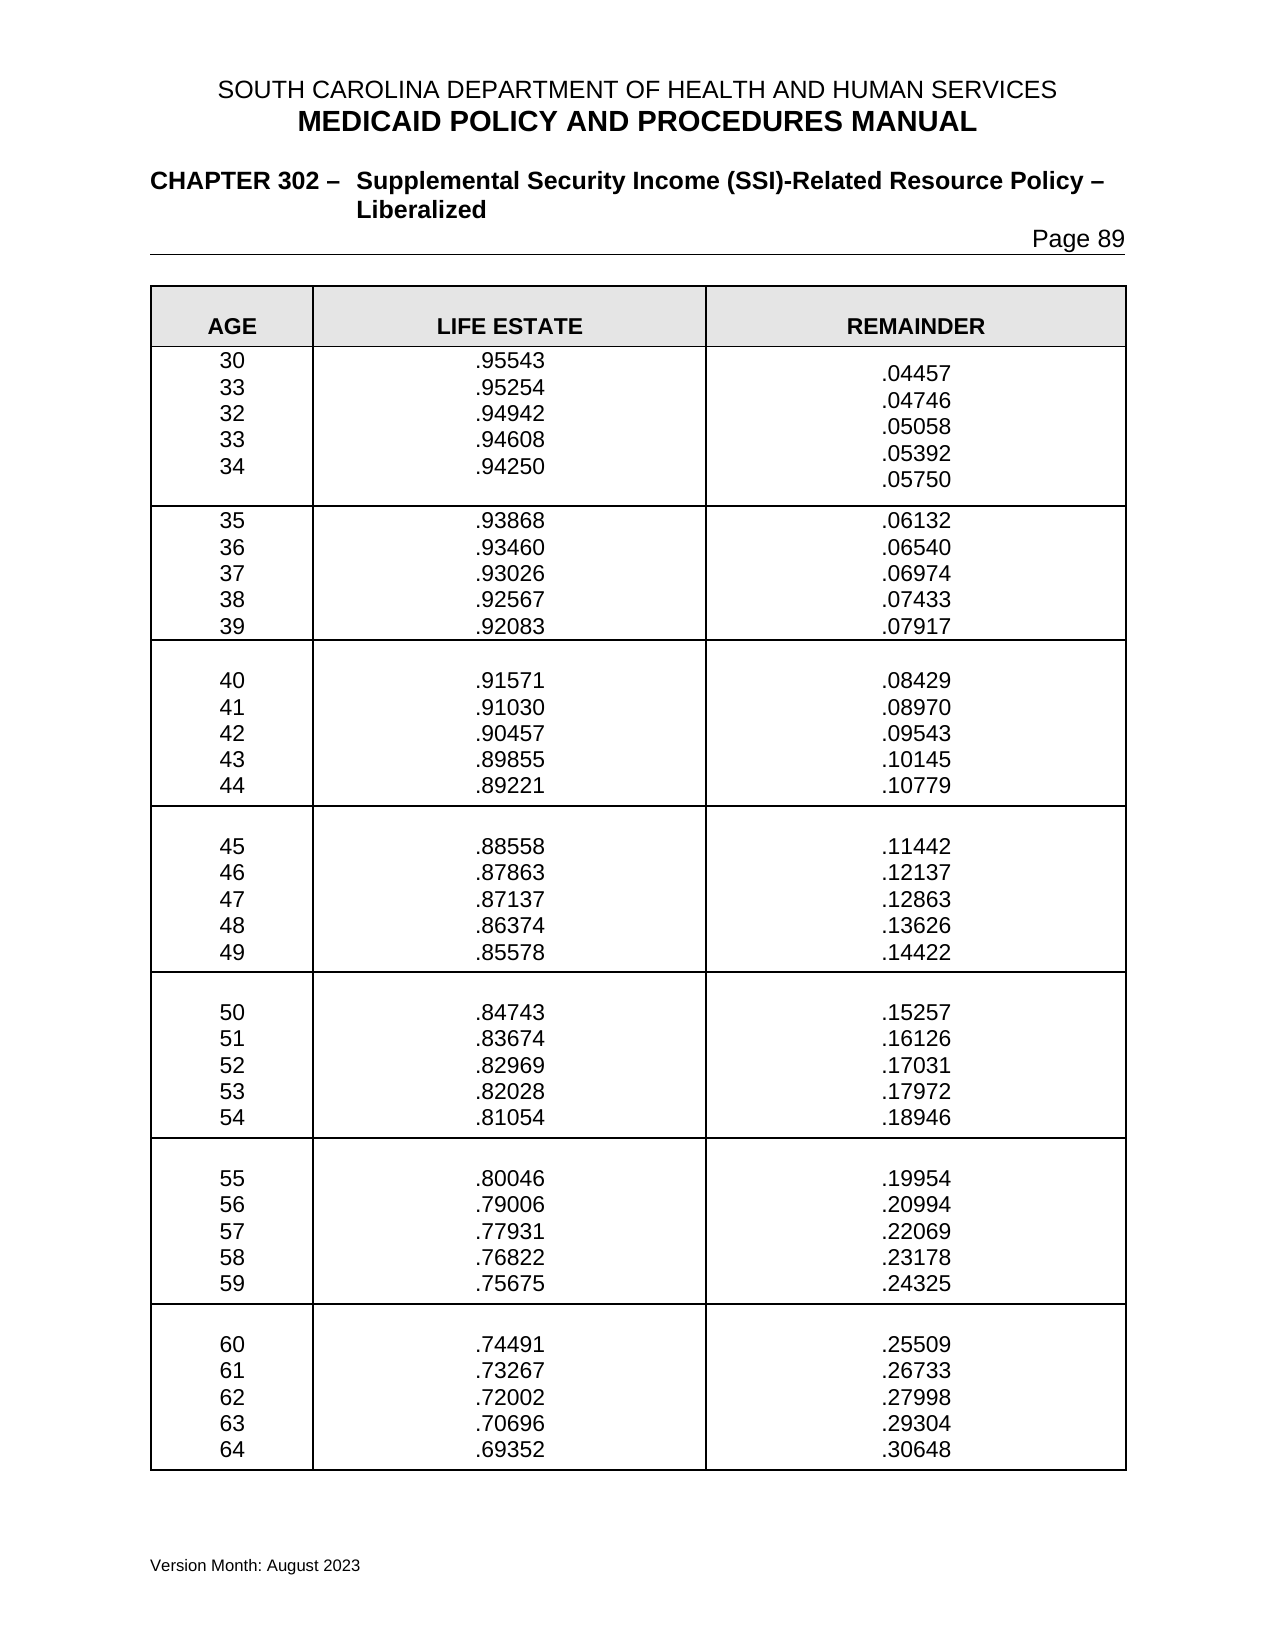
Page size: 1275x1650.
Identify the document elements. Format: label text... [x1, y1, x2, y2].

table_header REMAINDER [707, 287, 1125, 346]
table_cell .84743 .83674 .82969 .82028 .81054 [314, 973, 705, 1137]
table_cell .15257 .16126 .17031 .17972 .18946 [707, 973, 1125, 1137]
table_cell .93868 .93460 .93026 .92567 .92083 [314, 507, 705, 639]
table_cell 50 51 52 53 54 [152, 973, 312, 1137]
table_cell .06132 .06540 .06974 .07433 .07917 [707, 507, 1125, 639]
table_cell 60 61 62 63 64 [152, 1305, 312, 1469]
table_cell .88558 .87863 .87137 .86374 .85578 [314, 807, 705, 971]
table_cell .04457 .04746 .05058 .05392 .05750 [707, 347, 1125, 505]
table_cell .25509 .26733 .27998 .29304 .30648 [707, 1305, 1125, 1469]
table_header LIFE ESTATE [314, 287, 705, 346]
table_cell .80046 .79006 .77931 .76822 .75675 [314, 1139, 705, 1303]
table_cell 30 33 32 33 34 [152, 347, 312, 505]
table_cell 35 36 37 38 39 [152, 507, 312, 639]
table_header AGE [152, 287, 312, 346]
table_cell 40 41 42 43 44 [152, 641, 312, 805]
table_cell 55 56 57 58 59 [152, 1139, 312, 1303]
table_cell .11442 .12137 .12863 .13626 .14422 [707, 807, 1125, 971]
table_cell .08429 .08970 .09543 .10145 .10779 [707, 641, 1125, 805]
table_cell .95543 .95254 .94942 .94608 .94250 [314, 347, 705, 505]
table_cell 45 46 47 48 49 [152, 807, 312, 971]
table_cell .74491 .73267 .72002 .70696 .69352 [314, 1305, 705, 1469]
table_cell .19954 .20994 .22069 .23178 .24325 [707, 1139, 1125, 1303]
table_cell .91571 .91030 .90457 .89855 .89221 [314, 641, 705, 805]
